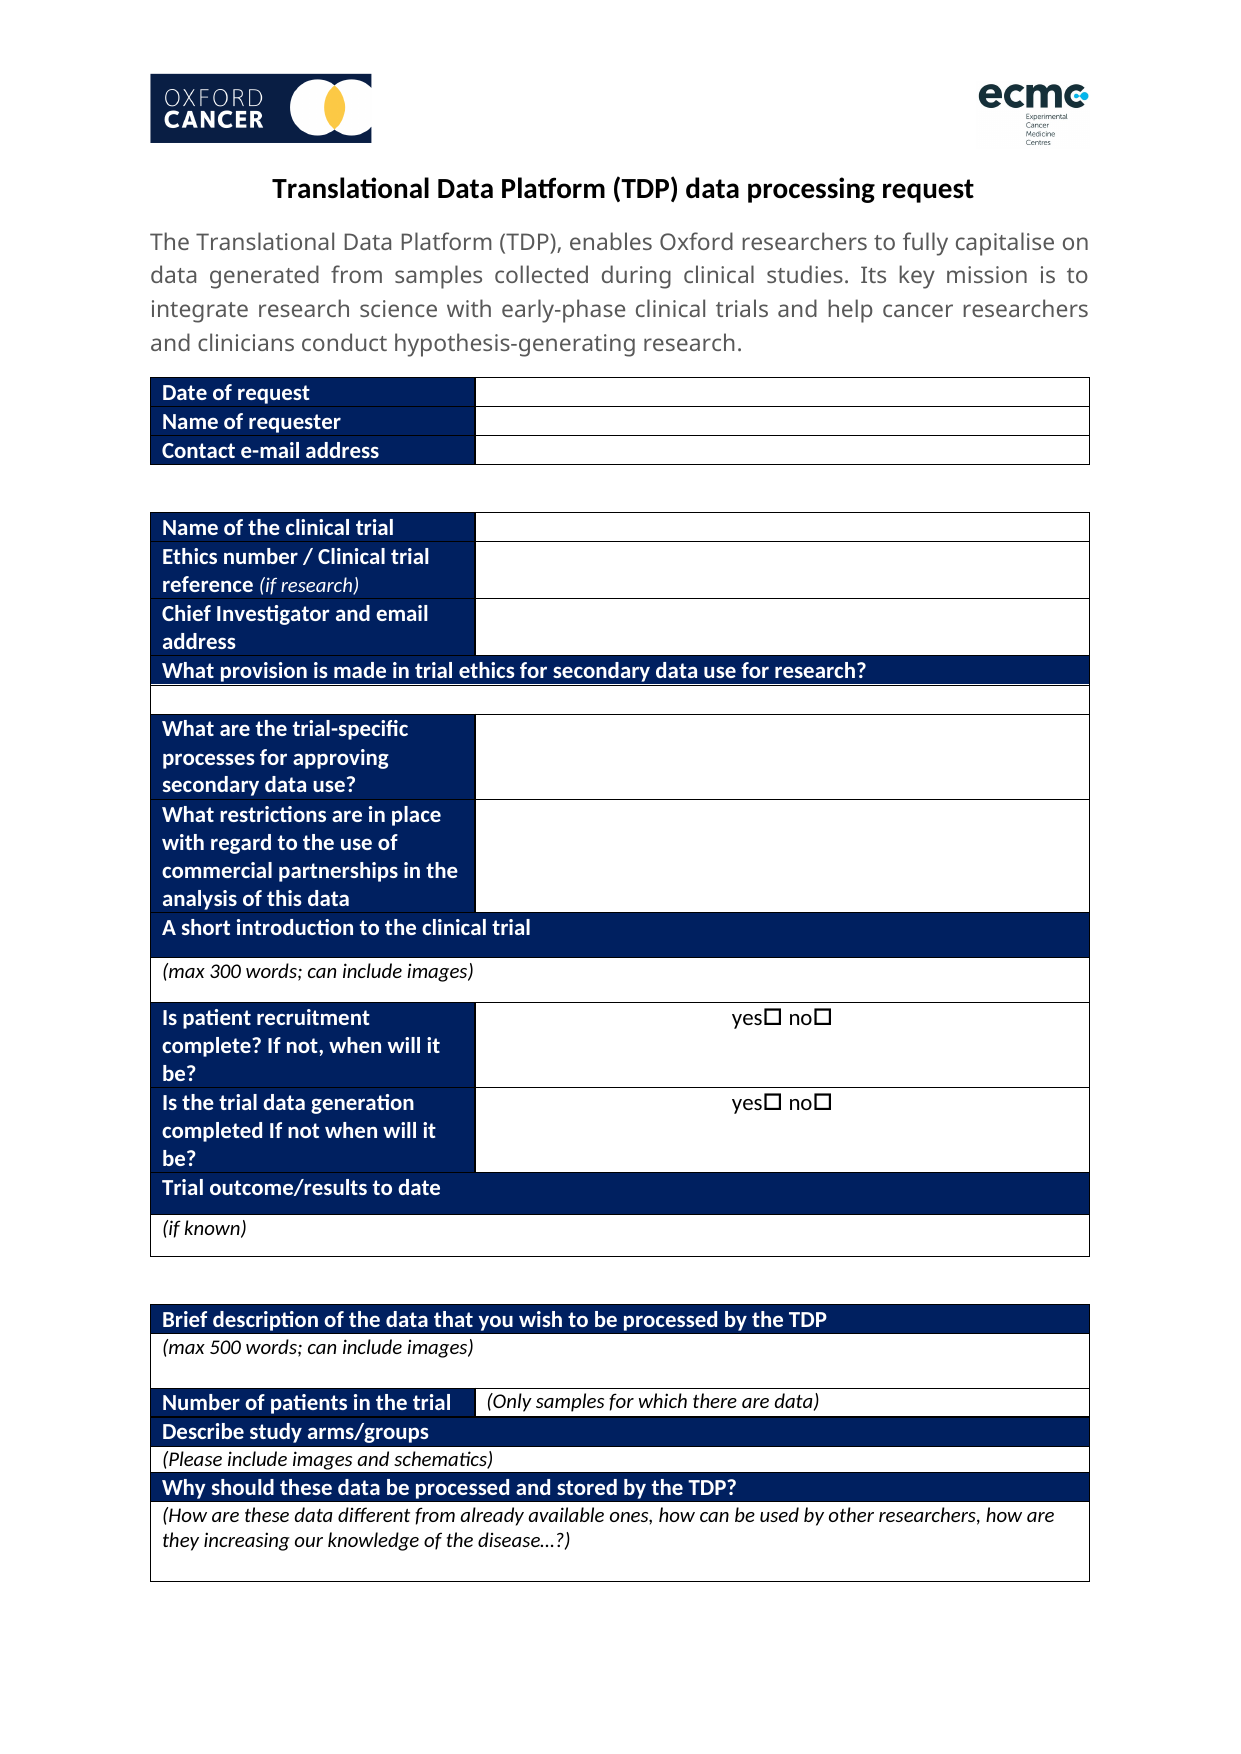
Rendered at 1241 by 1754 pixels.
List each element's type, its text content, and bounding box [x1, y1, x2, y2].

table_header Name of the clinical trial [151, 513, 474, 541]
table_cell Why should these data be processed and stored by the TDP? [151, 1473, 1089, 1501]
text Translational Data Platform (TDP) data processing request [150, 170, 1090, 206]
picture [150, 73, 372, 143]
table_cell What provision is made in trial ethics for secondary data use for research? [151, 656, 1089, 684]
table_cell [476, 800, 1089, 912]
table_header Brief description of the data that you wish to be processed by the TDP [151, 1305, 1089, 1333]
table_cell (Please include images and schematics) [151, 1447, 1089, 1472]
text The Translational Data Platform (TDP), enables Oxford researchers to fully capitalise on data generated from samples collected during clinical studies. Its key mission is to integrate research science with early-phase clinical trials and help cancer researchers and clinicians conduct hypothesis-generating research. [150, 324, 1090, 358]
table_cell [476, 407, 1089, 435]
table_cell [476, 599, 1089, 655]
table_cell A short introduction to the clinical trial [151, 913, 1089, 957]
table_cell yes no [476, 1003, 1089, 1087]
table_cell (max 300 words; can include images) [151, 958, 1089, 1002]
table_cell (max 500 words; can include images) [151, 1334, 1089, 1387]
table_cell [476, 436, 1089, 464]
table_cell What are the trial-specific processes for approving secondary data use? [151, 715, 474, 799]
table_cell Chief Investigator and email address [151, 599, 474, 655]
table_cell Contact e-mail address [151, 436, 474, 464]
table_cell [151, 686, 1089, 713]
table_cell Is the trial data generation completed If not when will it be? [151, 1088, 474, 1172]
table_cell Describe study arms/groups [151, 1418, 1089, 1446]
table_cell Number of patients in the trial [151, 1389, 474, 1416]
table_cell Trial outcome/results to date [151, 1173, 1089, 1214]
table_cell What restrictions are in place with regard to the use of commercial partnerships in the analysis of this data [151, 800, 474, 912]
table_cell yes no [476, 1088, 1089, 1172]
table_cell Name of requester [151, 407, 474, 435]
table_header Date of request [151, 378, 474, 406]
table_cell Is patient recruitment complete? If not, when will it be? [151, 1003, 474, 1087]
table_cell Ethics number / Clinical trial reference (if research) [151, 542, 474, 598]
table_header [476, 513, 1089, 541]
table_cell (if known) [151, 1215, 1089, 1256]
table_cell [476, 542, 1089, 598]
table_header [476, 378, 1089, 406]
table_cell (Only samples for which there are data) [476, 1389, 1089, 1416]
table_cell (How are these data different from already available ones, how can be used by other researchers, how are they increasing our knowledge of the disease…?) [151, 1502, 1089, 1581]
picture [976, 81, 1091, 149]
table_cell [476, 715, 1089, 799]
